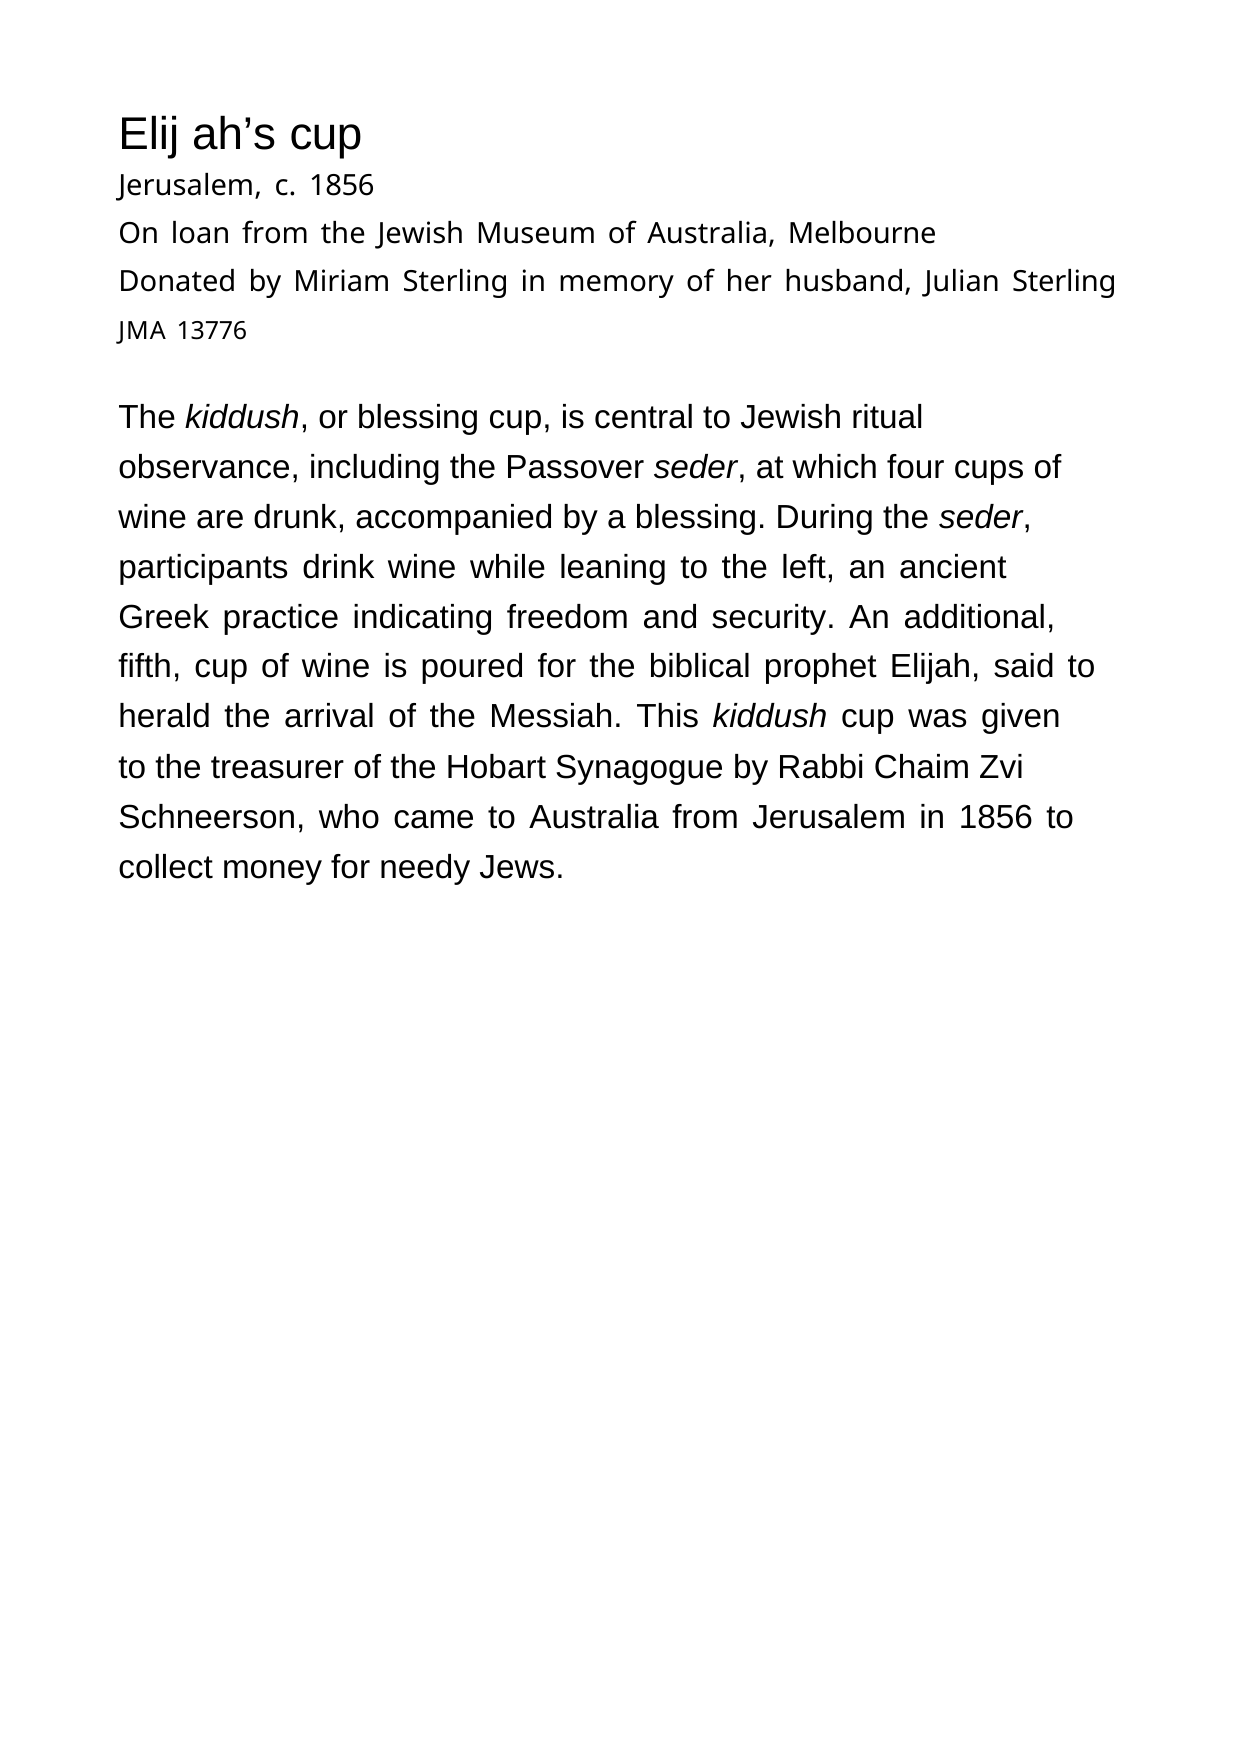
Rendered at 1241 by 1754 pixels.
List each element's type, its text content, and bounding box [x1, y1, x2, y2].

text The kiddush, or blessing cup, is central to Jewish ritual observance, including the Passover seder, at which four cups of wine are drunk, accompanied by a blessing. During the seder, participants drink wine while leaning to the left, an ancient Greek practice indicating freedom and security. An additional, fifth, cup of wine is poured for the biblical prophet Elijah, said to herald the arrival of the Messiah. This kiddush cup was given [118, 397, 1098, 735]
text Donated by Miriam Sterling in memory of her husband, Julian Sterling [118, 261, 1136, 300]
text On loan from the Jewish Museum of Australia, Melbourne [118, 212, 1136, 252]
text to the treasurer of the Hobart Synagogue by Rabbi Chaim Zvi Schneerson, who came to Australia from Jerusalem in 1856 to collect money for needy Jews. [118, 747, 1105, 886]
subtitle Elij ah’s cup [118, 107, 1136, 159]
text JMA 13776 [118, 312, 1136, 347]
text Jerusalem, c. 1856 [118, 164, 1136, 203]
